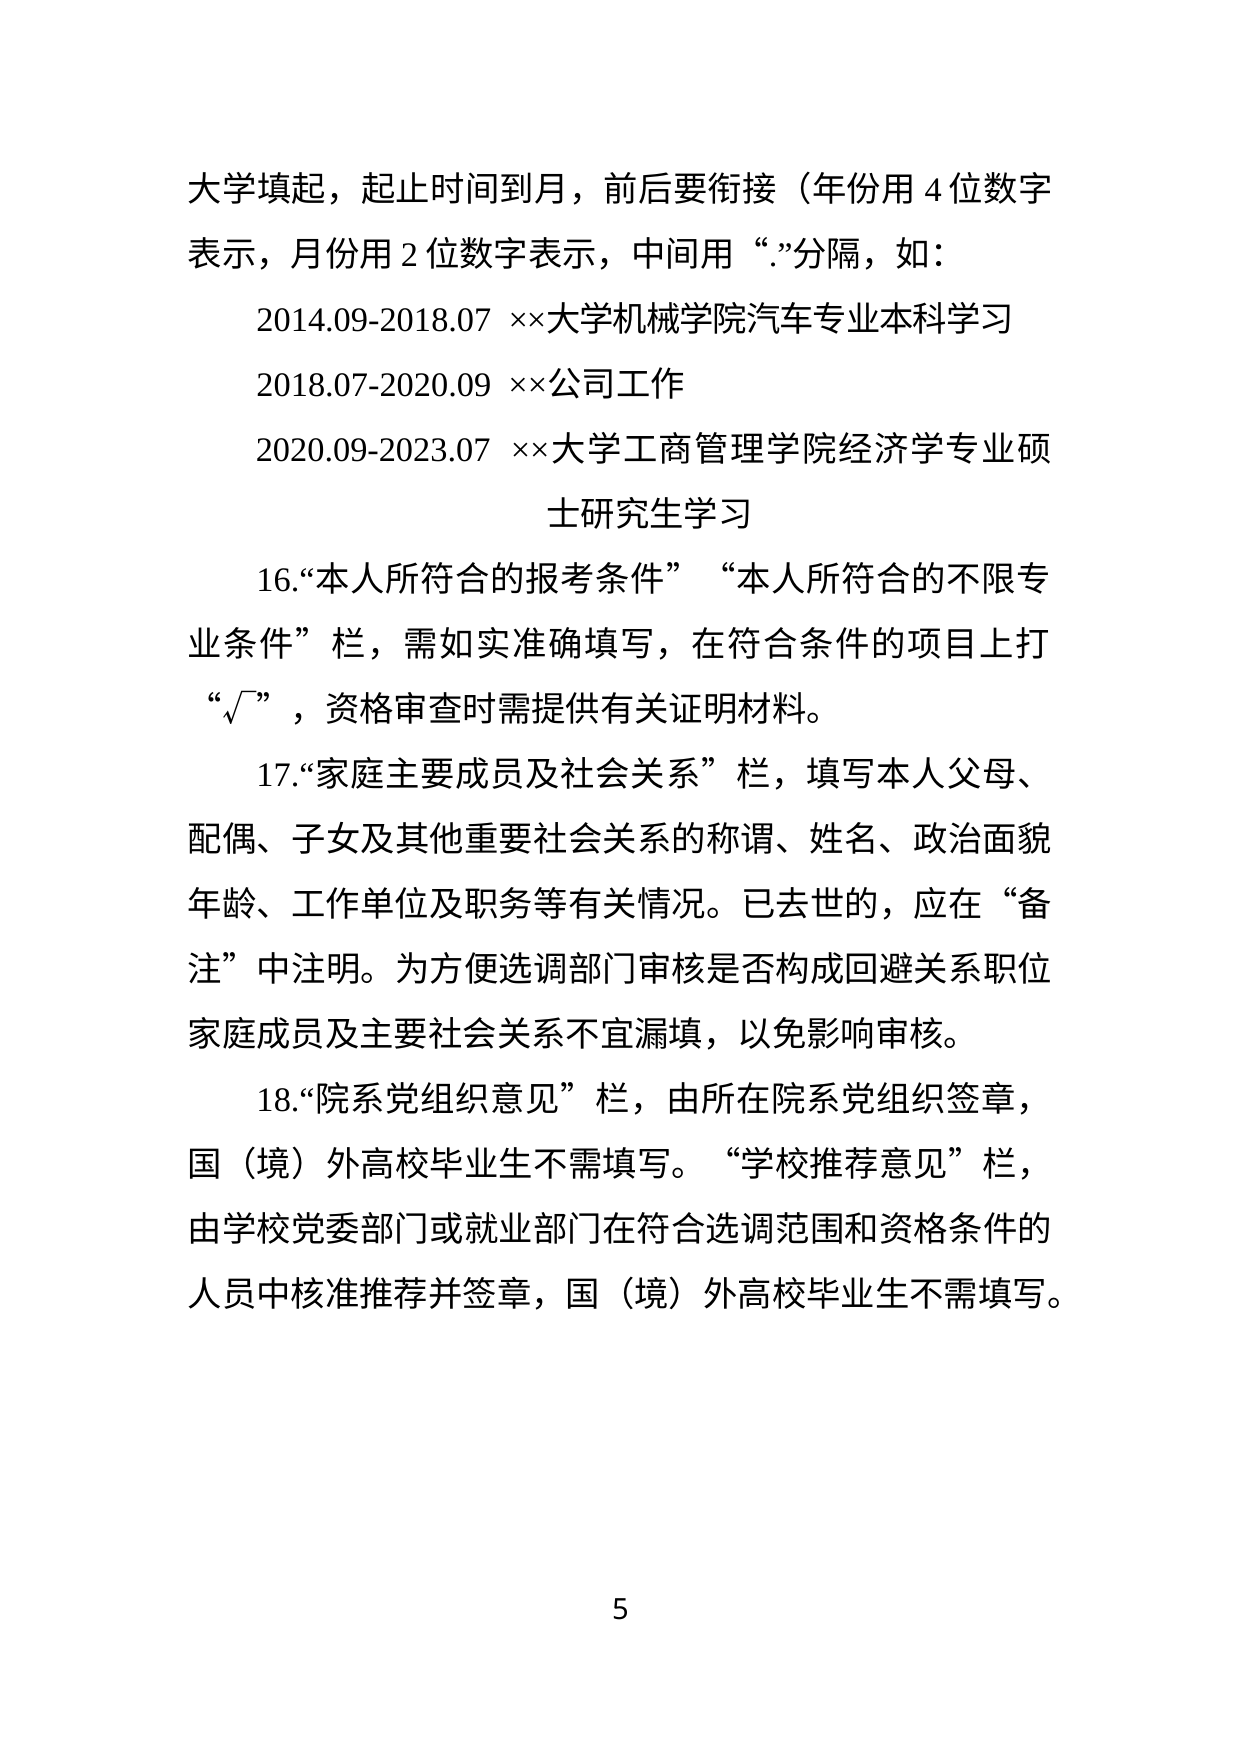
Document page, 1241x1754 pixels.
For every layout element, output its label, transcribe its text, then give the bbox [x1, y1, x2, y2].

text 2018.07-2020.09 ××公司工作 [187, 349, 1053, 414]
text 18.“院系党组织意见”栏，由所在院系党组织签章，国（境）外高校毕业生不需填写。“学校推荐意见”栏，由学校党委部门或就业部门在符合选调范围和资格条件的人员中核准推荐并签章，国（境）外高校毕业生不需填写。 [187, 1064, 1053, 1324]
text 17.“家庭主要成员及社会关系”栏，填写本人父母、配偶、子女及其他重要社会关系的称谓、姓名、政治面貌、年龄、工作单位及职务等有关情况。已去世的，应在“备注”中注明。为方便选调部门审核是否构成回避关系职位，家庭成员及主要社会关系不宜漏填，以免影响审核。 [187, 739, 1053, 1064]
text 2014.09-2018.07 ××大学机械学院汽车专业本科学习 [187, 284, 1053, 349]
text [187, 154, 1053, 284]
text 16.“本人所符合的报考条件”“本人所符合的不限专业条件”栏，需如实准确填写，在符合条件的项目上打“√”，资格审查时需提供有关证明材料。 [187, 544, 1053, 739]
text 2020.09-2023.07 ××大学工商管理学院经济学专业硕士研究生学习 [256, 414, 1053, 544]
